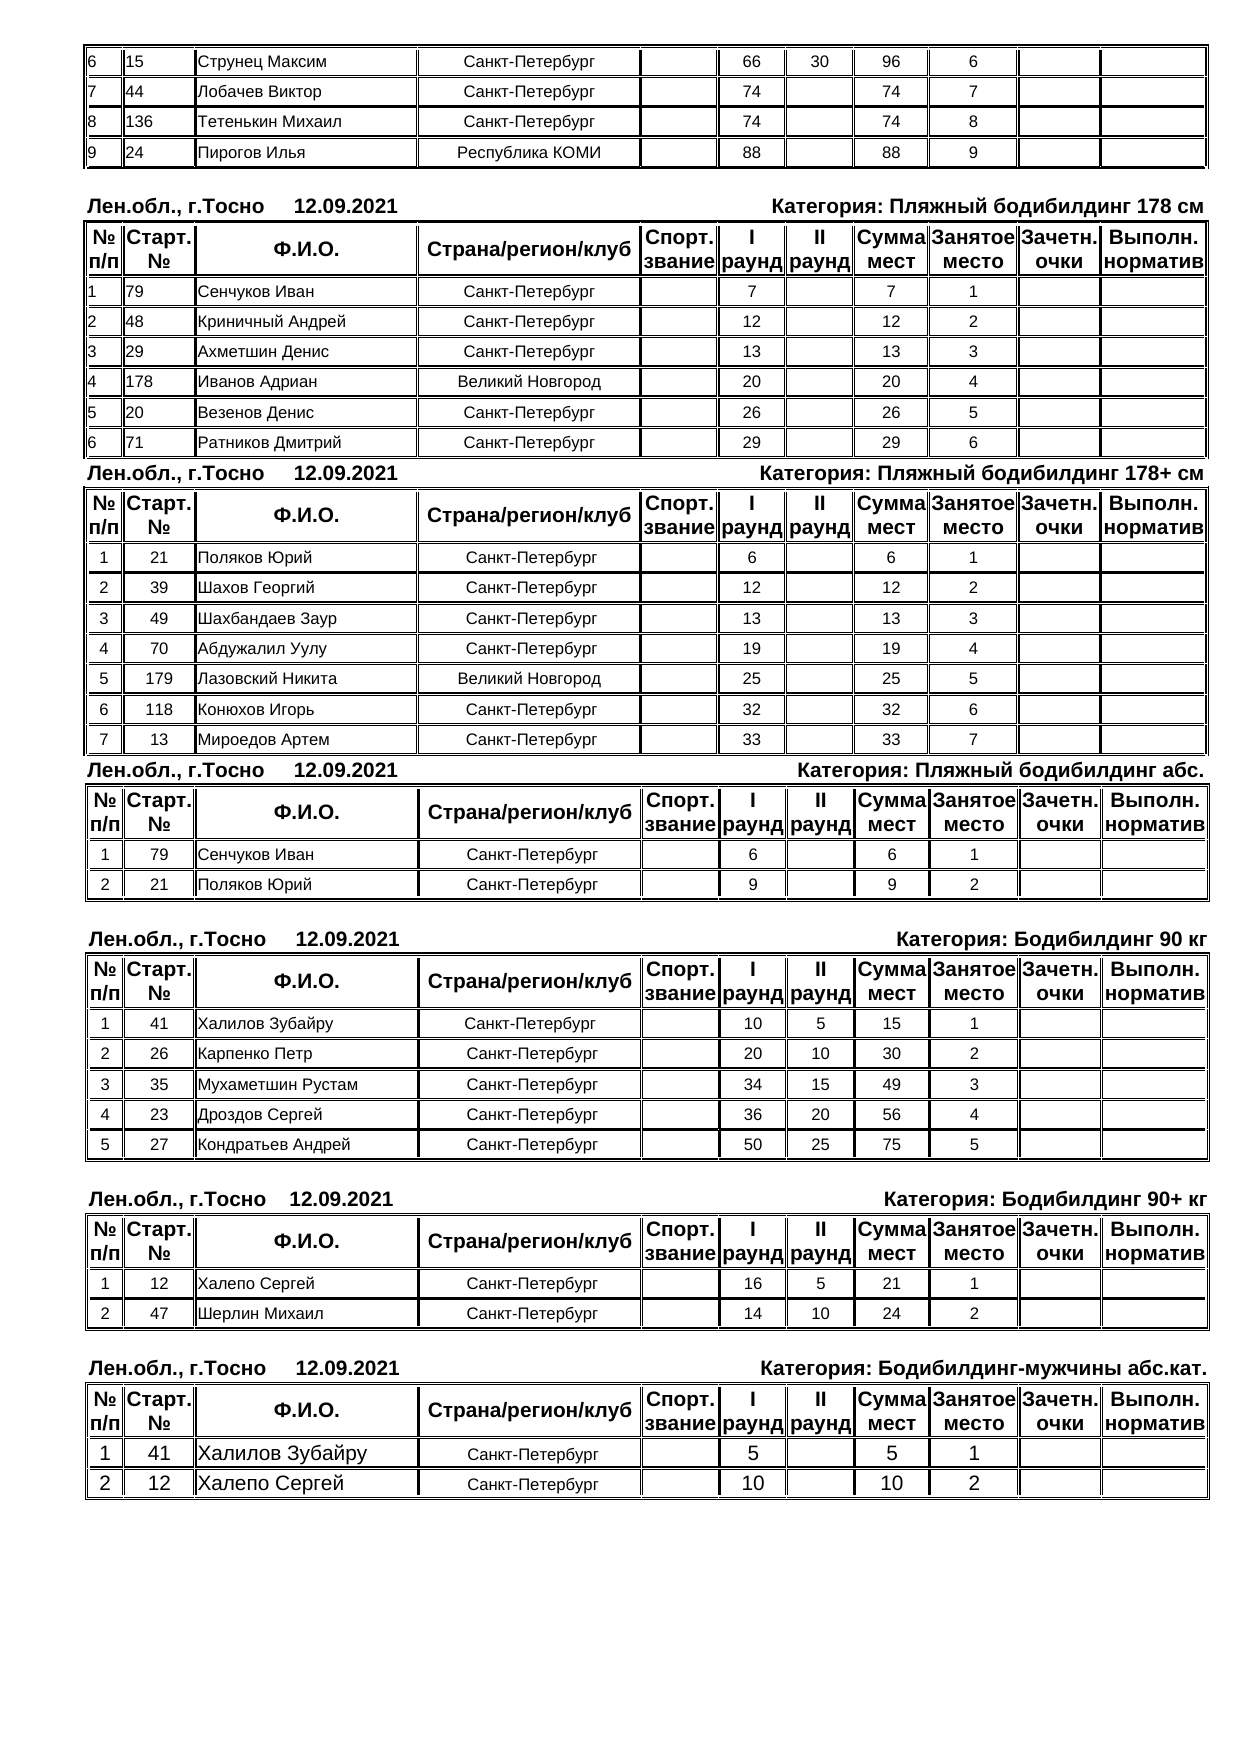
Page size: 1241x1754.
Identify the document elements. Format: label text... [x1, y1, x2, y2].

table_header I раунд [719, 1216, 787, 1267]
table_cell Лен.обл., г.Тосно 12.09.2021 [85, 166, 529, 220]
table_cell 13 [125, 726, 194, 753]
table_cell 70 [125, 635, 194, 662]
table_cell 6 [856, 841, 928, 868]
table_header Занятое место [929, 1214, 1019, 1267]
table_cell [643, 1101, 718, 1128]
table_cell [1100, 632, 1207, 662]
table_cell 2 [929, 868, 1019, 898]
table_cell 2 [930, 574, 1016, 601]
table_cell [787, 399, 852, 426]
table_cell 6 [930, 429, 1016, 456]
table_cell [1020, 574, 1099, 601]
table_cell 3 [930, 605, 1016, 632]
table_cell Категория: Пляжный бодибилдинг абс. [529, 753, 1207, 783]
table_cell Санкт-Петербург [419, 574, 639, 601]
table_header I раунд [718, 223, 786, 274]
table_header Зачетн. очки [1019, 1216, 1102, 1267]
table_cell [1100, 662, 1207, 692]
table_cell 79 [125, 841, 193, 868]
table_cell Санкт-Петербург [418, 1470, 641, 1496]
table_cell 7 [930, 726, 1016, 753]
table_cell Санкт-Петербург [418, 48, 640, 75]
table_cell 41 [125, 1439, 193, 1466]
table_cell [1100, 48, 1205, 75]
table_cell 15 [788, 1071, 853, 1097]
table_header Категория: Бодибилдинг 90+ кг [632, 1185, 1209, 1212]
table_cell [641, 871, 719, 898]
table_cell [1102, 571, 1205, 601]
table_cell [1020, 696, 1099, 722]
table_cell 178 [125, 369, 194, 395]
table_cell 2 [87, 305, 121, 335]
table_header Сумма мест [854, 956, 929, 1007]
table_header Лен.обл., г.Тосно 12.09.2021 [87, 1185, 632, 1212]
table_cell 25 [787, 1131, 854, 1158]
table_cell 5 [86, 1128, 123, 1158]
table_cell [1020, 399, 1099, 426]
table_header № п/п [88, 787, 123, 837]
table_cell Кондратьев Андрей [195, 1131, 418, 1158]
table_cell 4 [931, 1101, 1017, 1128]
table_header Сумма мест [854, 490, 928, 541]
table_header Старт. № [124, 785, 195, 837]
table_cell [643, 1040, 718, 1067]
table_cell [787, 369, 852, 395]
table_cell Шахбандаев Заур [197, 605, 416, 632]
table_cell [1102, 1466, 1207, 1496]
table_cell [787, 635, 852, 662]
table_cell 1 [86, 1007, 123, 1037]
table_cell 2 [929, 1466, 1019, 1496]
table_header Лен.обл., г.Тосно 12.09.2021 [87, 1355, 548, 1382]
table_cell 41 [125, 1010, 193, 1037]
table_cell [1102, 305, 1206, 335]
table_cell [787, 726, 852, 753]
table_cell [1100, 426, 1207, 456]
table_cell Категория: Пляжный бодибилдинг 178 см [529, 166, 1207, 220]
table_cell [787, 696, 852, 722]
table_cell Лен.обл., г.Тосно 12.09.2021 [85, 753, 529, 783]
table_cell 56 [856, 1101, 928, 1128]
table_header Страна/регион/клуб [418, 223, 640, 274]
table_header Ф.И.О. [195, 223, 418, 274]
table_header Лен.обл., г.Тосно 12.09.2021 [87, 925, 647, 952]
table_cell [642, 696, 716, 722]
table_cell [787, 665, 852, 692]
table_cell [642, 429, 716, 456]
table_cell 4 [88, 1098, 122, 1128]
table_cell [1102, 1037, 1208, 1067]
table_cell Сенчуков Иван [197, 841, 417, 868]
table_cell [640, 46, 718, 75]
table_cell Санкт-Петербург [419, 399, 639, 426]
table_cell Струнец Максим [195, 48, 418, 75]
table_header № п/п [88, 1216, 123, 1267]
table_cell Санкт-Петербург [420, 1270, 640, 1297]
table_cell [1020, 139, 1099, 166]
table_cell 7 [855, 278, 927, 304]
table_cell [787, 544, 852, 571]
table_cell 5 [930, 665, 1016, 692]
table_cell 74 [855, 108, 927, 135]
table_cell 12 [125, 1270, 193, 1297]
table_cell [1100, 75, 1207, 105]
table_cell 3 [88, 1067, 122, 1097]
table_cell [642, 78, 716, 105]
table_cell Лен.обл., г.Тосно 12.09.2021 [85, 456, 529, 486]
table_cell 13 [720, 605, 784, 632]
table_cell Санкт-Петербург [419, 605, 639, 632]
table_cell [788, 1439, 853, 1466]
table_cell [643, 1270, 718, 1297]
table_cell [1020, 308, 1099, 335]
table_cell Великий Новгород [419, 665, 639, 692]
table_cell 1 [931, 1439, 1017, 1466]
table_cell [787, 78, 852, 105]
table_cell 25 [720, 665, 784, 692]
table_cell 7 [930, 78, 1016, 105]
table_cell [642, 338, 716, 365]
table_header Страна/регион/клуб [418, 1216, 641, 1267]
table_cell 49 [125, 605, 194, 632]
table_cell 2 [929, 1297, 1019, 1327]
table_cell 1 [85, 541, 123, 571]
table_cell [787, 871, 854, 898]
table_header Спорт. звание [641, 954, 719, 1007]
table_cell Лобачев Виктор [197, 78, 416, 105]
table_cell [1021, 1040, 1100, 1067]
table_cell Халилов Зубайру [197, 1439, 417, 1466]
table_cell 20 [788, 1101, 853, 1128]
table_cell Шахов Георгий [197, 574, 416, 601]
table_cell 7 [720, 278, 784, 304]
table_header Спорт. звание [640, 222, 718, 274]
table_cell 5 [788, 1010, 853, 1037]
table_cell 39 [125, 574, 194, 601]
table_cell [1103, 1098, 1207, 1128]
table_cell 118 [125, 696, 194, 722]
table_cell [787, 574, 852, 601]
table_cell 66 [718, 48, 786, 75]
table_cell [1102, 1297, 1207, 1327]
table_cell 3 [931, 1071, 1017, 1097]
table_cell [1103, 1067, 1207, 1097]
table_header Ф.И.О. [195, 1216, 418, 1267]
table_cell [642, 726, 716, 753]
table_cell 2 [930, 308, 1016, 335]
table_cell 79 [125, 278, 194, 304]
table_cell [1102, 723, 1206, 753]
table_cell [642, 605, 716, 632]
table_cell Санкт-Петербург [419, 278, 639, 304]
table_cell 16 [721, 1270, 785, 1297]
table_header Ф.И.О. [195, 787, 418, 837]
table_header Сумма мест [854, 223, 928, 274]
table_cell 29 [125, 338, 194, 365]
table_cell Шерлин Михаил [195, 1300, 418, 1327]
table_cell 88 [855, 139, 927, 166]
table_header Ф.И.О. [195, 956, 418, 1007]
table_cell 179 [125, 665, 194, 692]
table_cell [1020, 544, 1099, 571]
table_header Старт. № [124, 1383, 195, 1436]
table_cell 13 [855, 338, 927, 365]
table_cell 1 [931, 841, 1017, 868]
table_header Ф.И.О. [195, 1385, 418, 1436]
table_cell 5 [721, 1439, 785, 1466]
table_cell Сенчуков Иван [197, 278, 416, 304]
table_cell Конюхов Игорь [197, 696, 416, 722]
table_header Сумма мест [854, 1385, 929, 1436]
table_cell 20 [125, 399, 194, 426]
table_cell 1 [88, 838, 122, 868]
table_cell 3 [87, 601, 121, 632]
table_header Старт. № [124, 954, 195, 1007]
table_cell 6 [929, 46, 1018, 75]
table_cell Санкт-Петербург [420, 1040, 640, 1067]
table_cell 44 [125, 78, 194, 105]
table_cell 71 [125, 429, 194, 456]
table_cell [1019, 1300, 1102, 1327]
table_header Страна/регион/клуб [418, 787, 641, 837]
table_cell [1019, 1470, 1102, 1496]
table_cell [787, 605, 852, 632]
table_cell [641, 1131, 719, 1158]
table_header Старт. № [123, 488, 195, 541]
table_header Выполн. норматив [1100, 223, 1205, 274]
table_cell Санкт-Петербург [420, 1010, 640, 1037]
table_cell [1020, 338, 1099, 365]
table_cell 1 [930, 544, 1016, 571]
table_cell [1021, 1071, 1100, 1097]
table_cell Санкт-Петербург [419, 696, 639, 722]
table_header Выполн. норматив [1102, 1216, 1207, 1267]
table_header Зачетн. очки [1018, 490, 1100, 541]
table_cell 26 [855, 399, 927, 426]
table_cell Санкт-Петербург [420, 841, 640, 868]
table_cell Санкт-Петербург [419, 78, 639, 105]
table_header Страна/регион/клуб [418, 956, 641, 1007]
table_cell [642, 665, 716, 692]
table_cell 75 [854, 1131, 929, 1158]
table_cell [787, 1470, 854, 1496]
table_cell 96 [854, 48, 928, 75]
table_cell [642, 399, 716, 426]
table_cell 33 [720, 726, 784, 753]
table_header Спорт. звание [640, 488, 718, 541]
table_cell 4 [85, 632, 123, 662]
table_cell 7 [87, 723, 121, 753]
table_cell 2 [931, 1040, 1017, 1067]
table_cell [1102, 1267, 1208, 1297]
table_cell 27 [124, 1128, 195, 1158]
table_header Зачетн. очки [1019, 956, 1102, 1007]
table_header Старт. № [124, 1214, 195, 1267]
table_cell 14 [719, 1300, 787, 1327]
table_cell 10 [787, 1300, 854, 1327]
table_cell Санкт-Петербург [419, 308, 639, 335]
table_cell [1018, 48, 1100, 75]
table_header Спорт. звание [641, 1383, 719, 1436]
table_cell 6 [721, 841, 785, 868]
table_cell 2 [86, 868, 123, 898]
table_cell Ратников Дмитрий [197, 429, 416, 456]
table_header I раунд [719, 1385, 787, 1436]
table_cell 4 [87, 365, 121, 395]
table_cell 15 [856, 1010, 928, 1037]
table_cell 5 [856, 1439, 928, 1466]
table_cell 8 [930, 108, 1016, 135]
table_cell 1 [931, 1010, 1017, 1037]
table_cell 12 [855, 308, 927, 335]
table_cell [643, 1439, 718, 1466]
table_cell Великий Новгород [419, 369, 639, 395]
table_cell [643, 1071, 718, 1097]
table_cell 20 [855, 369, 927, 395]
table_header Занятое место [929, 1383, 1019, 1436]
table_cell [642, 278, 716, 304]
table_cell 34 [721, 1071, 785, 1097]
table_cell 74 [855, 78, 927, 105]
table_cell [1020, 635, 1099, 662]
table_cell [641, 1300, 719, 1327]
table_cell Абдужалил Уулу [197, 635, 416, 662]
table_header Выполн. норматив [1102, 956, 1207, 1007]
table_cell 36 [721, 1101, 785, 1128]
table_cell 9 [930, 139, 1016, 166]
table_cell 6 [87, 692, 121, 722]
table_header Зачетн. очки [1019, 1385, 1102, 1436]
table_header I раунд [718, 490, 786, 541]
table_cell 74 [720, 78, 784, 105]
table_cell 12 [855, 574, 927, 601]
table_cell 6 [85, 426, 123, 456]
table_cell 2 [86, 1037, 123, 1067]
table_cell 26 [720, 399, 784, 426]
table_cell 29 [720, 429, 784, 456]
table_cell 9 [854, 871, 929, 898]
table_cell Санкт-Петербург [419, 635, 639, 662]
table_cell 136 [125, 108, 194, 135]
table_cell Везенов Денис [197, 399, 416, 426]
table_cell Карпенко Петр [197, 1040, 417, 1067]
table_cell 21 [856, 1270, 928, 1297]
table_cell 7 [85, 75, 123, 105]
table_cell [1102, 365, 1206, 395]
table_cell 6 [720, 544, 784, 571]
table_header № п/п [88, 956, 123, 1007]
table_header Зачетн. очки [1018, 223, 1100, 274]
table_cell 47 [124, 1297, 195, 1327]
table_cell Санкт-Петербург [419, 544, 639, 571]
table_header Зачетн. очки [1019, 787, 1102, 837]
table_cell 12 [720, 574, 784, 601]
table_cell Криничный Андрей [197, 308, 416, 335]
table_cell 24 [125, 139, 194, 166]
table_header Выполн. норматив [1102, 1385, 1207, 1436]
table_cell Республика КОМИ [419, 139, 639, 166]
table_cell 10 [854, 1470, 929, 1496]
table_cell Санкт-Петербург [418, 871, 641, 898]
table_cell 32 [855, 696, 927, 722]
table_cell 3 [930, 338, 1016, 365]
table_cell 13 [855, 605, 927, 632]
table_cell Ахметшин Денис [197, 338, 416, 365]
table_cell 9 [87, 135, 121, 166]
table_cell Поляков Юрий [195, 871, 418, 898]
table_cell 20 [720, 369, 784, 395]
table_cell [1102, 692, 1206, 722]
table_cell [1100, 335, 1207, 365]
table_header I раунд [719, 787, 787, 837]
table_cell [642, 308, 716, 335]
table_cell 6 [930, 696, 1016, 722]
table_cell [1021, 841, 1100, 868]
table_cell 2 [88, 1297, 123, 1327]
table_cell Санкт-Петербург [419, 726, 639, 753]
table_cell 50 [719, 1131, 787, 1158]
table_cell [1102, 395, 1206, 426]
table_cell Категория: Пляжный бодибилдинг 178+ см [529, 456, 1207, 486]
table_cell [1019, 871, 1102, 898]
table_cell 29 [855, 429, 927, 456]
table_cell 2 [88, 1466, 123, 1496]
table_header Категория: Бодибилдинг 90 кг [647, 925, 1209, 952]
table_cell [787, 429, 852, 456]
table_cell 2 [87, 571, 121, 601]
table_header № п/п [87, 222, 123, 274]
table_cell 5 [87, 395, 121, 426]
table_cell Тетенькин Михаил [197, 108, 416, 135]
table_cell 5 [929, 1128, 1019, 1158]
table_cell 10 [788, 1040, 853, 1067]
table_cell [1020, 78, 1099, 105]
table_cell Халепо Сергей [197, 1270, 417, 1297]
table_cell [1020, 369, 1099, 395]
table_cell Санкт-Петербург [420, 1101, 640, 1128]
table_cell [1021, 1270, 1100, 1297]
table_cell 1 [931, 1270, 1017, 1297]
table_header II раунд [786, 490, 854, 541]
table_cell 30 [786, 48, 854, 75]
table_cell [1020, 108, 1099, 135]
table_header Страна/регион/клуб [418, 490, 640, 541]
table_cell [787, 338, 852, 365]
table_header II раунд [787, 1385, 854, 1436]
table_cell Пирогов Илья [197, 139, 416, 166]
table_cell [642, 574, 716, 601]
table_header Выполн. норматив [1102, 787, 1207, 837]
table_cell Санкт-Петербург [420, 1439, 640, 1466]
table_cell 5 [788, 1270, 853, 1297]
table_cell [642, 369, 716, 395]
table_cell 74 [720, 108, 784, 135]
table_header Занятое место [929, 488, 1018, 541]
table_header II раунд [787, 787, 854, 837]
table_cell 88 [720, 139, 784, 166]
table_header Спорт. звание [641, 1214, 719, 1267]
table_cell 20 [721, 1040, 785, 1067]
table_header № п/п [88, 1385, 123, 1436]
table_cell Мухаметшин Рустам [197, 1071, 417, 1097]
table_cell [1021, 1101, 1100, 1128]
table_cell 35 [125, 1071, 193, 1097]
table_cell [1020, 726, 1099, 753]
table_cell [1102, 105, 1205, 135]
table_cell 5 [85, 662, 123, 692]
table_cell [1102, 1128, 1208, 1158]
table_cell [642, 139, 716, 166]
table_cell Дроздов Сергей [197, 1101, 417, 1128]
table_cell 8 [87, 105, 121, 135]
table_cell 19 [855, 635, 927, 662]
table_header II раунд [787, 1216, 854, 1267]
table_header I раунд [719, 956, 787, 1007]
table_cell Мироедов Артем [197, 726, 416, 753]
table_cell [1102, 868, 1208, 898]
table_cell 1 [86, 1436, 123, 1466]
table_cell [641, 1470, 719, 1496]
table_header № п/п [87, 488, 123, 541]
table_cell 10 [721, 1010, 785, 1037]
table_cell 6 [855, 544, 927, 571]
table_cell 21 [125, 544, 194, 571]
table_cell 19 [720, 635, 784, 662]
table_cell [1020, 665, 1099, 692]
table_cell [1020, 605, 1099, 632]
table_cell 5 [930, 399, 1016, 426]
table_cell 12 [720, 308, 784, 335]
table_cell [1100, 541, 1207, 571]
table_cell 1 [87, 274, 121, 304]
table_cell [788, 841, 853, 868]
table_cell 23 [125, 1101, 193, 1128]
table_cell 48 [125, 308, 194, 335]
table_cell 26 [125, 1040, 193, 1067]
table_cell 9 [719, 871, 787, 898]
table_cell [1102, 1436, 1208, 1466]
table_cell 15 [123, 46, 195, 75]
table_cell 32 [720, 696, 784, 722]
table_cell [1021, 1010, 1100, 1037]
table_cell [642, 108, 716, 135]
table_cell Санкт-Петербург [418, 1131, 641, 1158]
table_cell Санкт-Петербург [419, 338, 639, 365]
table_header Старт. № [123, 222, 195, 274]
table_cell [1102, 601, 1206, 632]
table_cell [1020, 278, 1099, 304]
table_header Занятое место [929, 954, 1019, 1007]
table_cell [643, 1010, 718, 1037]
table_cell Санкт-Петербург [419, 429, 639, 456]
table_header Выполн. норматив [1100, 490, 1205, 541]
table_header Ф.И.О. [195, 490, 418, 541]
table_cell Лазовский Никита [197, 665, 416, 692]
table_cell 33 [855, 726, 927, 753]
table_cell Халилов Зубайру [197, 1010, 417, 1037]
table_cell 3 [85, 335, 123, 365]
table_cell [643, 841, 718, 868]
table_cell 4 [930, 635, 1016, 662]
table_cell [1102, 274, 1206, 304]
table_header Страна/регион/клуб [418, 1385, 641, 1436]
table_cell Халепо Сергей [195, 1470, 418, 1496]
table_cell Санкт-Петербург [418, 1300, 641, 1327]
table_header II раунд [786, 223, 854, 274]
table_header Спорт. звание [641, 785, 719, 837]
table_cell [787, 278, 852, 304]
table_header Занятое место [929, 222, 1018, 274]
table_cell 24 [854, 1300, 929, 1327]
table_header Занятое место [929, 785, 1019, 837]
table_cell 49 [856, 1071, 928, 1097]
table_cell 4 [930, 369, 1016, 395]
table_cell 21 [124, 868, 195, 898]
table_cell [1103, 838, 1207, 868]
table_cell [787, 108, 852, 135]
table_header Сумма мест [854, 1216, 929, 1267]
table_header Категория: Бодибилдинг-мужчины абс.кат. [549, 1355, 1209, 1382]
table_cell Санкт-Петербург [419, 108, 639, 135]
table_cell Поляков Юрий [197, 544, 416, 571]
table_header II раунд [787, 956, 854, 1007]
table_cell 1 [86, 1267, 123, 1297]
table_cell [787, 139, 852, 166]
table_cell [1102, 1007, 1208, 1037]
table_cell 25 [855, 665, 927, 692]
table_cell 12 [124, 1466, 195, 1496]
table_header Сумма мест [854, 787, 929, 837]
table_cell 30 [856, 1040, 928, 1067]
table_cell Санкт-Петербург [420, 1071, 640, 1097]
table_cell [1021, 1439, 1100, 1466]
table_cell 6 [87, 46, 123, 75]
table_cell 1 [930, 278, 1016, 304]
table_cell [1020, 429, 1099, 456]
table_cell [642, 544, 716, 571]
table_cell Иванов Адриан [197, 369, 416, 395]
table_cell [1019, 1131, 1102, 1158]
table_cell 10 [719, 1470, 787, 1496]
table_cell 13 [720, 338, 784, 365]
table_cell [642, 635, 716, 662]
table_cell [787, 308, 852, 335]
table_cell [1102, 135, 1206, 166]
